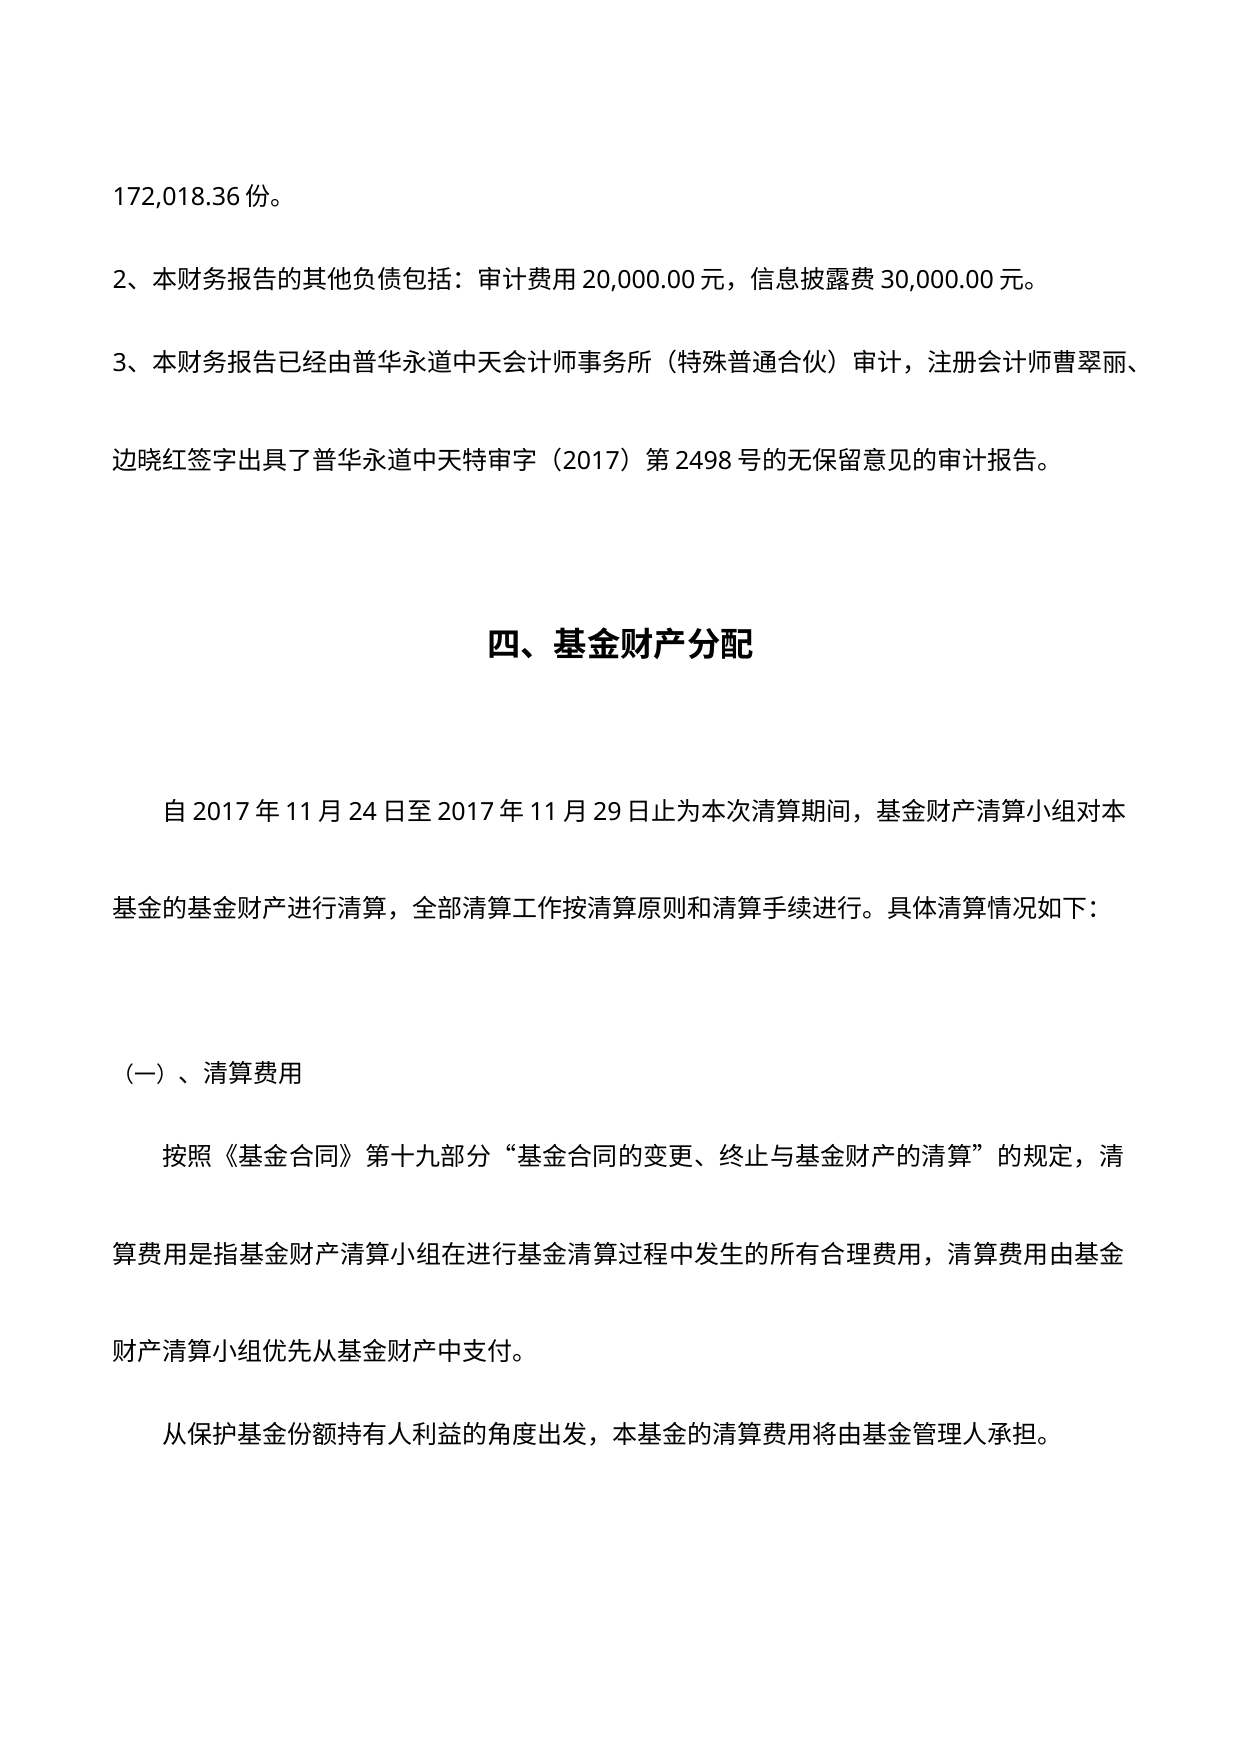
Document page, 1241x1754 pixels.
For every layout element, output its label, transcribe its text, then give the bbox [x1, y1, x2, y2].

text 2、本财务报告的其他负债包括：审计费用20,000.00元，信息披露费30,000.00元。 [112, 245, 1128, 310]
text 自2017年11月24日至2017年11月29日止为本次清算期间，基金财产清算小组对本基金的基金财产进行清算，全部清算工作按清算原则和清算手续进行。具体清算情况如下： [112, 777, 1128, 939]
text 从保护基金份额持有人利益的角度出发，本基金的清算费用将由基金管理人承担。 [112, 1400, 1128, 1465]
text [112, 162, 1128, 227]
text 按照《基金合同》第十九部分“基金合同的变更、终止与基金财产的清算”的规定，清算费用是指基金财产清算小组在进行基金清算过程中发生的所有合理费用，清算费用由基金财产清算小组优先从基金财产中支付。 [112, 1122, 1128, 1382]
text 3、本财务报告已经由普华永道中天会计师事务所（特殊普通合伙）审计，注册会计师曹翠丽、边晓红签字出具了普华永道中天特审字（2017）第2498号的无保留意见的审计报告。 [112, 328, 1128, 491]
subtitle 四、基金财产分配 [112, 609, 1128, 674]
text （一）、清算费用 [112, 1039, 1128, 1104]
